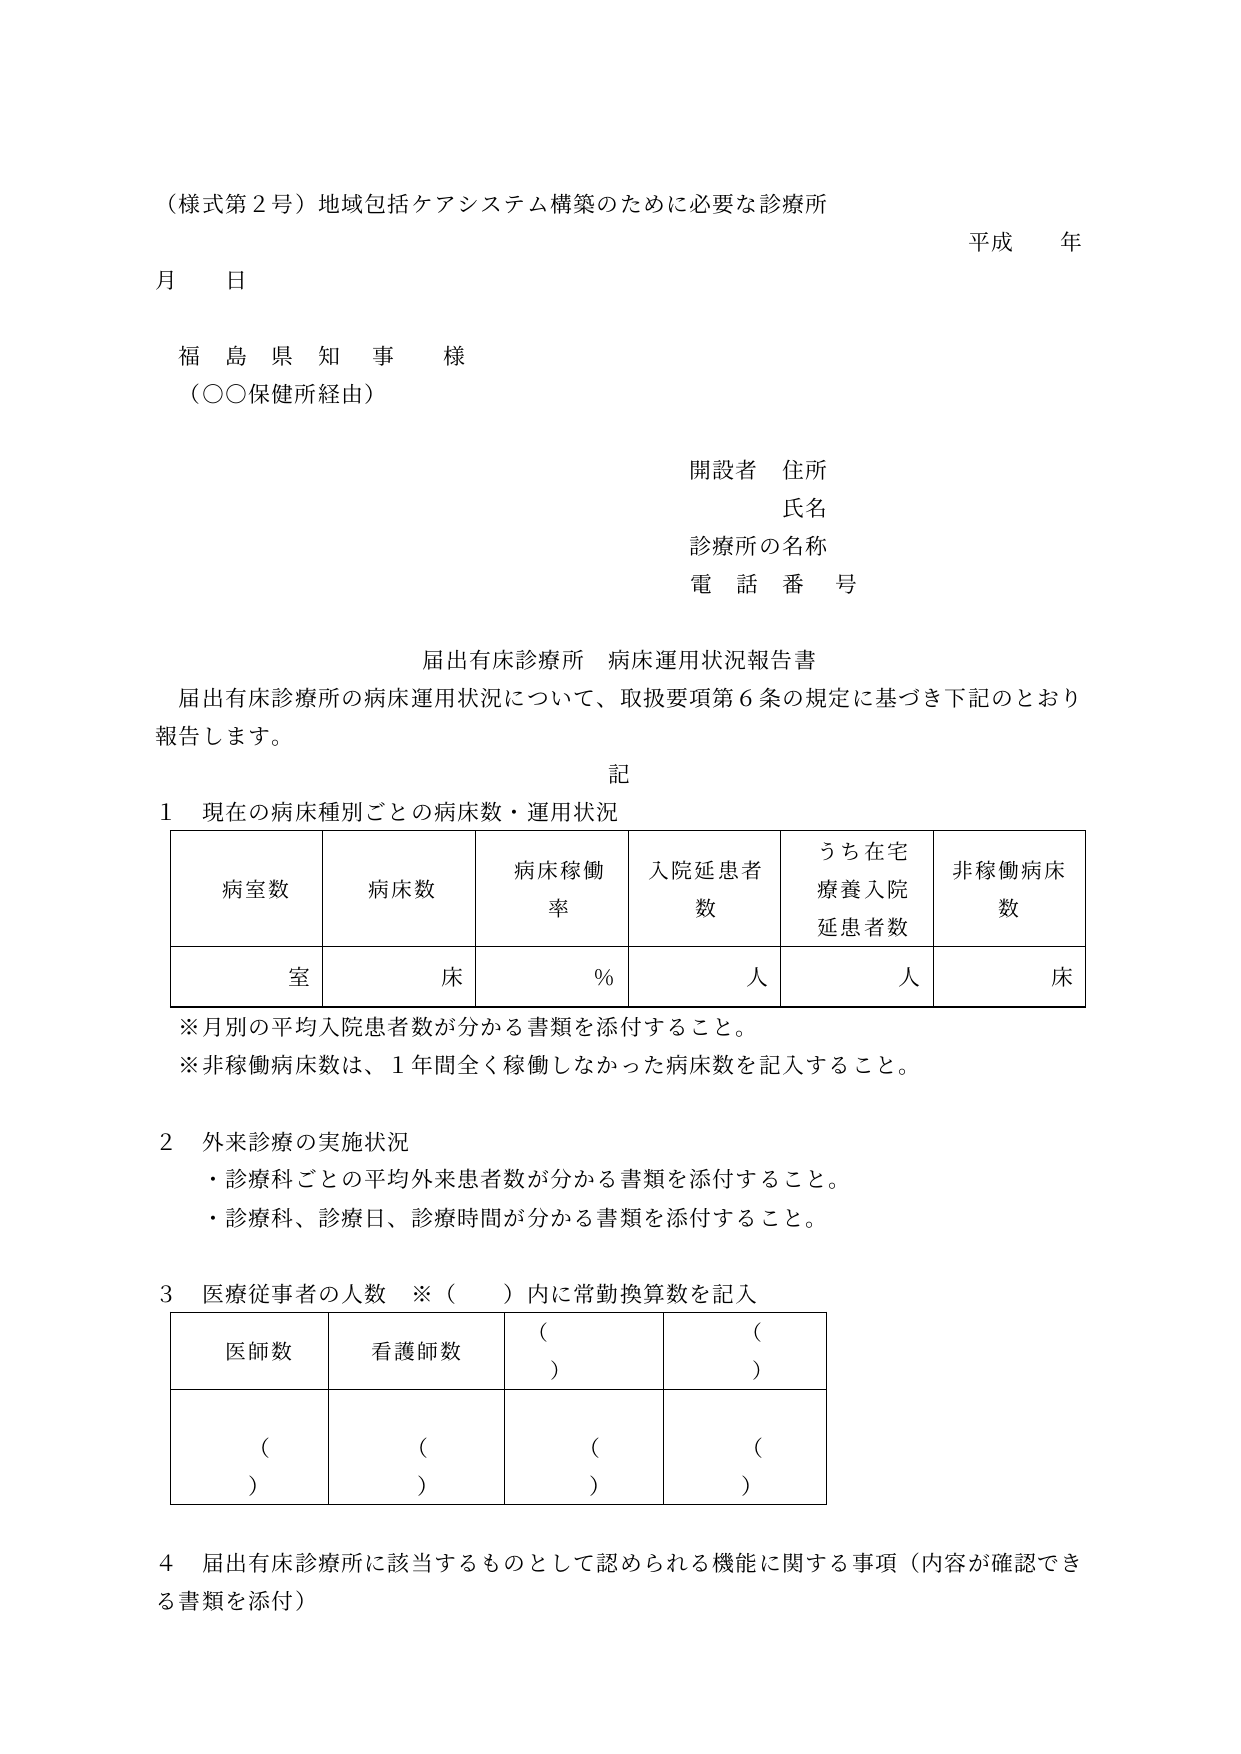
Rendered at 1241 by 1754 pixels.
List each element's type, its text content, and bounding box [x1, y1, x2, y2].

text （様式第２号）地域包括ケアシステム構築のために必要な診療所 [156, 184, 1085, 222]
text 届出有床診療所 病床運用状況報告書 [156, 640, 1085, 678]
text ４ 届出有床診療所に該当するものとして認められる機能に関する事項（内容が確認できる書類を添付） [156, 1543, 1085, 1619]
table_cell （ ） [505, 1390, 663, 1504]
table_cell ％ [476, 947, 628, 1006]
table_header 非稼働病床数 [934, 831, 1085, 946]
text 平成 年 月 日 [156, 222, 1085, 298]
table_cell （ ） [171, 1390, 328, 1504]
table_header 病床数 [323, 831, 475, 946]
text 記 [156, 754, 1085, 792]
table_header うち在宅療養入院延患者数 [781, 831, 933, 946]
text １ 現在の病床種別ごとの病床数・運用状況 [156, 792, 1085, 830]
table_header （ ） [505, 1313, 663, 1389]
table_cell 人 [629, 947, 780, 1006]
table_header 病室数 [171, 831, 322, 946]
table_cell 室 [171, 947, 322, 1006]
text 福島県知事 様 [156, 336, 1085, 374]
table_header （ ） [664, 1313, 826, 1389]
text ３ 医療従事者の人数 ※（ ）内に常勤換算数を記入 [156, 1273, 1085, 1312]
text ※月別の平均入院患者数が分かる書類を添付すること。 [156, 1007, 1085, 1045]
table_cell 床 [323, 947, 475, 1006]
text 診療所の名称 [156, 526, 1085, 564]
text ・診療科ごとの平均外来患者数が分かる書類を添付すること。 [156, 1159, 1085, 1197]
text 開設者 住所 [156, 450, 1085, 488]
text 届出有床診療所の病床運用状況について、取扱要項第６条の規定に基づき下記のとおり報告します。 [156, 678, 1085, 754]
text 電話番号 [156, 564, 1085, 602]
text （○○保健所経由） [156, 374, 1085, 412]
text ２ 外来診療の実施状況 [156, 1121, 1085, 1159]
table_cell 床 [934, 947, 1085, 1006]
table_header 医師数 [171, 1313, 328, 1389]
table_header 入院延患者数 [629, 831, 780, 946]
text 氏名 [156, 488, 1085, 526]
text ・診療科、診療日、診療時間が分かる書類を添付すること。 [156, 1197, 1085, 1236]
text ※非稼働病床数は、１年間全く稼働しなかった病床数を記入すること。 [156, 1045, 1085, 1083]
table_header 看護師数 [329, 1313, 504, 1389]
table_cell 人 [781, 947, 933, 1006]
table_cell （ ） [329, 1390, 504, 1504]
table_cell （ ） [664, 1390, 826, 1504]
table_header 病床稼働率 [476, 831, 628, 946]
